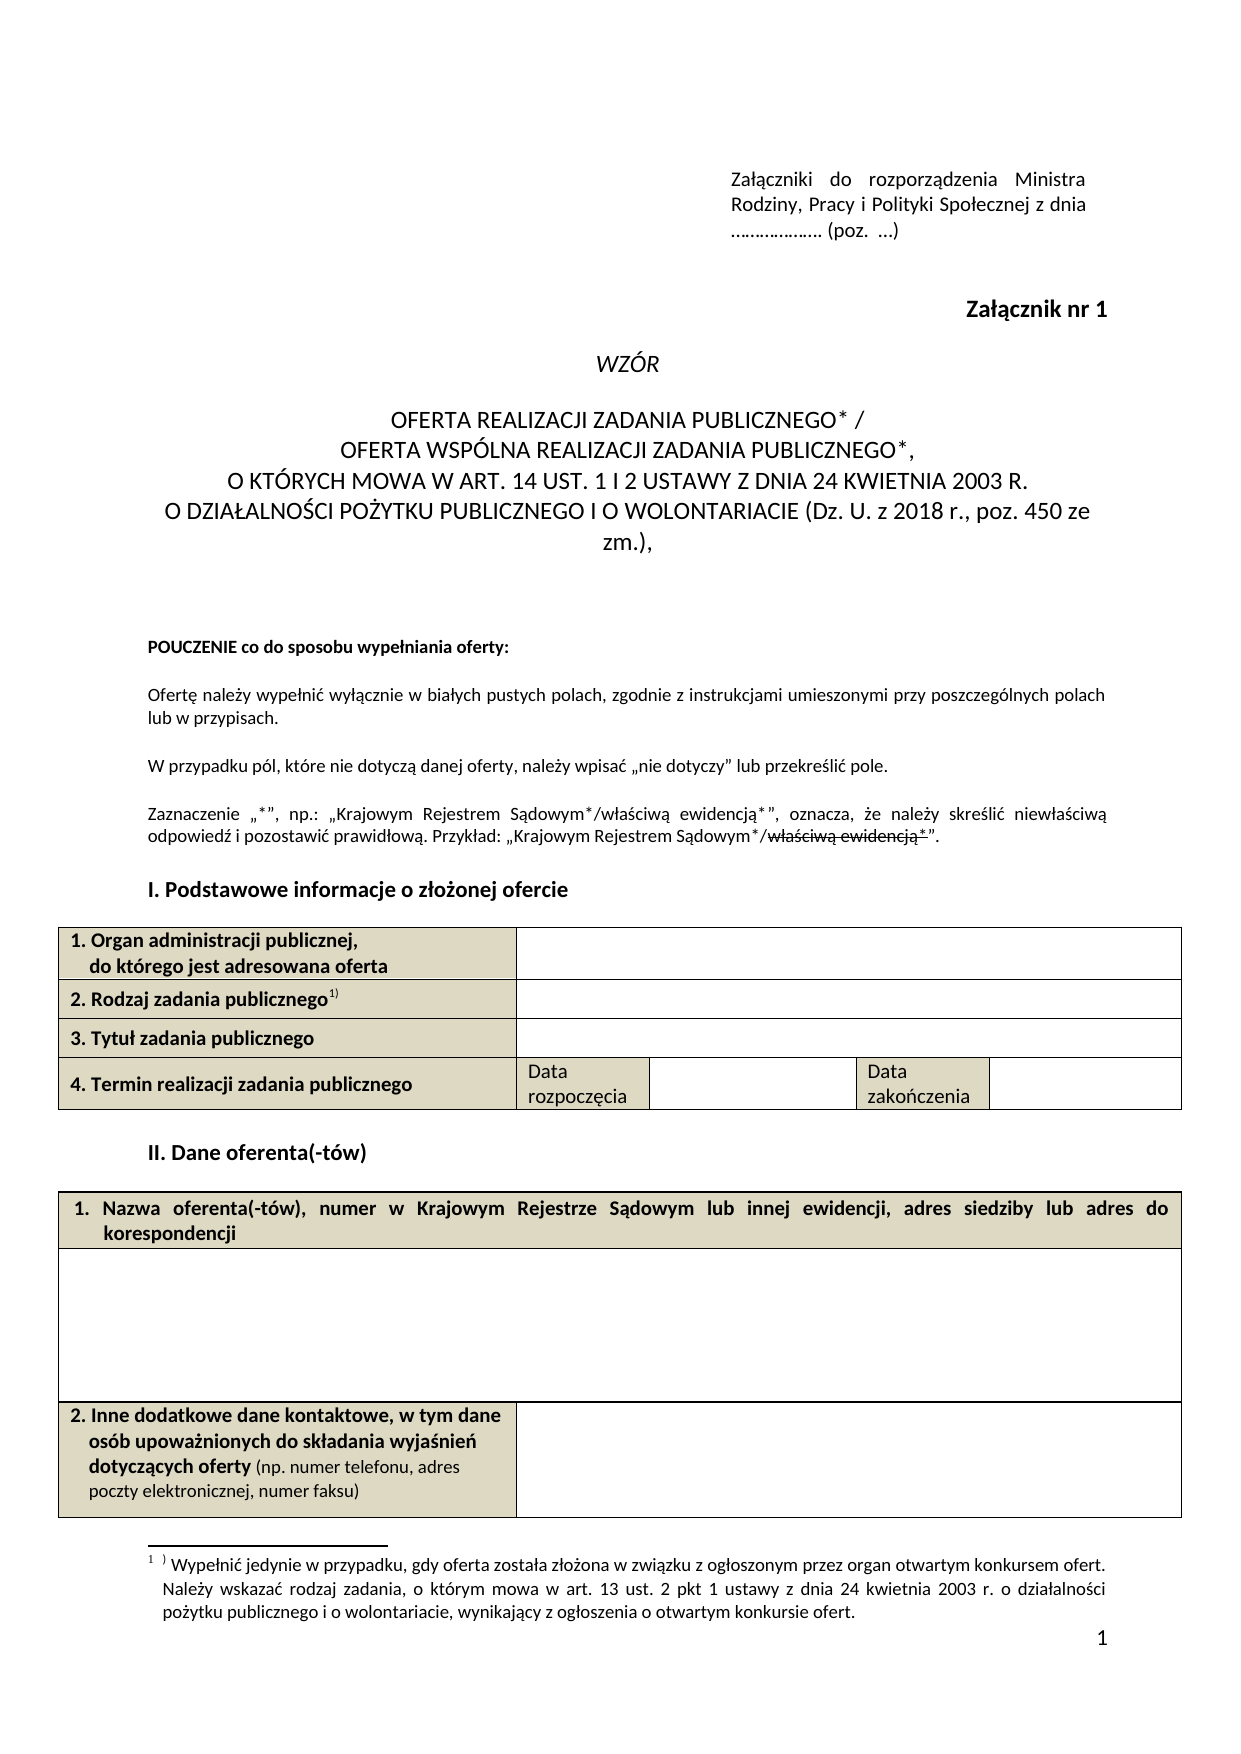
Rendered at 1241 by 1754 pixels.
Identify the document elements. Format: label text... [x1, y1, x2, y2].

table_cell 2. Rodzaj zadania publicznego) [59, 980, 516, 1018]
text OFERTA WSPÓLNA REALIZACJI ZADANIA PUBLICZNEGO*, [148, 434, 1107, 465]
table_cell [517, 1019, 1181, 1057]
table_cell [517, 980, 1181, 1018]
table_cell [517, 1403, 1181, 1517]
table_header [517, 928, 1181, 978]
text Ofertę należy wypełnić wyłącznie w białych pustych polach, zgodnie z instrukcjami umieszonymi przy poszczególnych polach lub w przypisach. [148, 683, 1107, 729]
table_cell [990, 1058, 1181, 1109]
text WZÓR [148, 348, 1107, 379]
text OFERTA REALIZACJI ZADANIA PUBLICZNEGO* / [148, 404, 1107, 434]
table_cell 4. Termin realizacji zadania publicznego [59, 1058, 516, 1109]
table_cell [650, 1058, 856, 1109]
table_cell 3. Tytuł zadania publicznego [59, 1019, 516, 1057]
table_header 1. Nazwa oferenta(-tów), numer w Krajowym Rejestrze Sądowym lub innej ewidencji, adres siedziby lub adres do korespondencji [59, 1193, 1181, 1248]
table_header 1. Organ administracji publicznej, do którego jest adresowana oferta [59, 928, 516, 978]
text Zaznaczenie „*”, np.: „Krajowym Rejestrem Sądowym*/właściwą ewidencją*”, oznacza, że należy skreślić niewłaściwą odpowiedź i pozostawić prawidłową. Przykład: „Krajowym Rejestrem Sądowym*/właściwą ewidencją*”. [148, 802, 1107, 848]
text POUCZENIE co do sposobu wypełniania oferty: [148, 635, 1107, 658]
text O KTÓRYCH MOWA W ART. 14 UST. 1 I 2 USTAWY Z DNIA 24 KWIETNIA 2003 R. O DZIAŁALNOŚCI POŻYTKU PUBLICZNEGO I O WOLONTARIACIE (Dz. U. z 2018 r., poz. 450 ze zm.), [148, 465, 1107, 556]
text W przypadku pól, które nie dotyczą danej oferty, należy wpisać „nie dotyczy” lub przekreślić pole. [148, 754, 1107, 777]
table_cell Data zakończenia [857, 1058, 989, 1109]
table_cell Data rozpoczęcia [517, 1058, 649, 1109]
text I. Podstawowe informacje o złożonej ofercie [148, 876, 1107, 904]
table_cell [59, 1403, 516, 1517]
text II. Dane oferenta(-tów) [148, 1138, 1107, 1166]
text Załącznik nr 1 [148, 293, 1107, 323]
table_header Załączniki do rozporządzenia Ministra Rodziny, Pracy i Polityki Społecznej z dnia ………………. (poz. …) [720, 141, 1097, 293]
table_cell [59, 1249, 1181, 1401]
